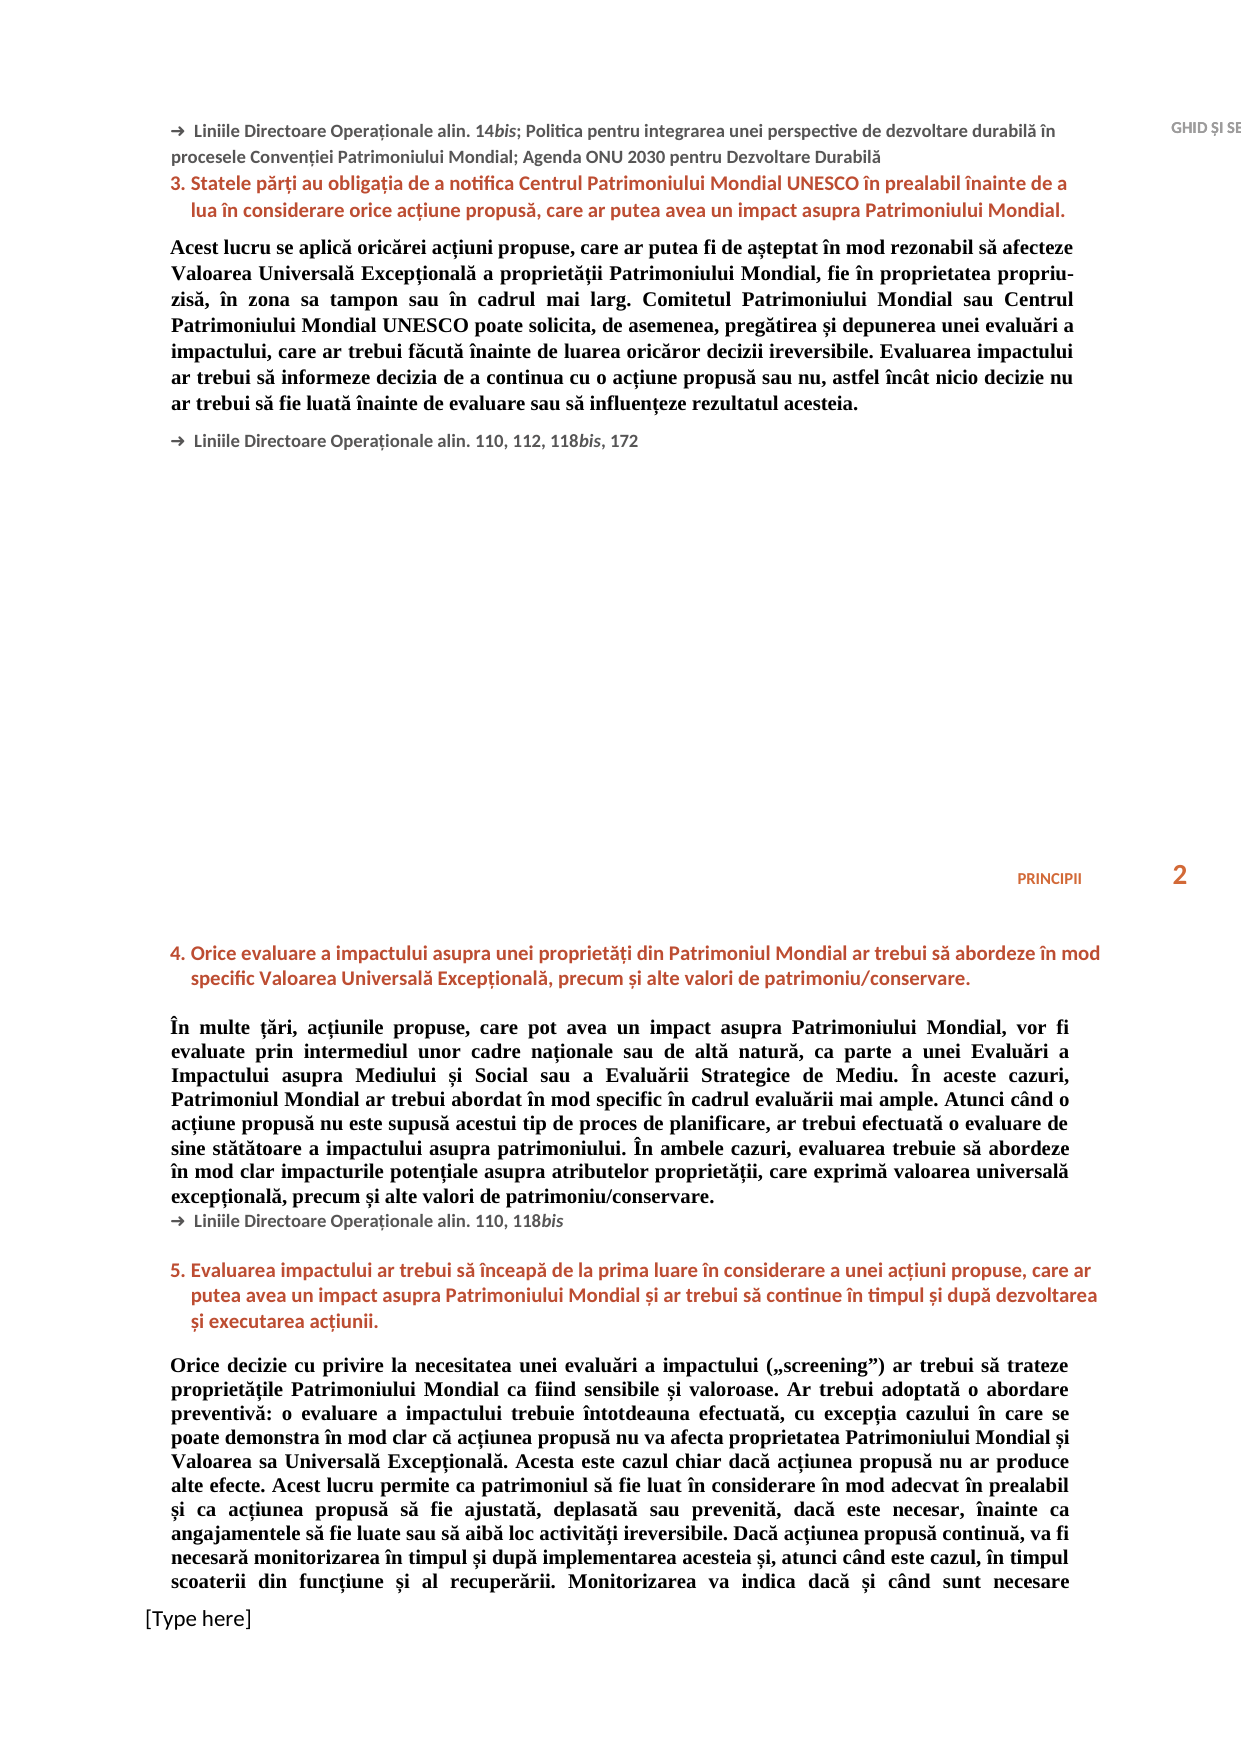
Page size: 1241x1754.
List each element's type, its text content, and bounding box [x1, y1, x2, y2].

text În multe țări, acțiunile propuse, care pot avea un impact asupra Patrimoniului Mondial, vor fi evaluate prin intermediul unor cadre naționale sau de altă natură, ca parte a unei Evaluări a Impactului asupra Mediului și Social sau a Evaluării Strategice de Mediu. În aceste cazuri, Patrimoniul Mondial ar trebui abordat în mod specific în cadrul evaluării mai ample. Atunci când o acțiune propusă nu este supusă acestui tip de proces de planificare, ar trebui efectuată o evaluare de sine stătătoare a impactului asupra patrimoniului. În ambele cazuri, evaluarea trebuie să abordeze în mod clar impacturile potențiale asupra atributelor proprietății, care exprimă valoarea universală excepțională, precum și alte valori de patrimoniu/conservare. [170, 1015, 1071, 1208]
text PRINCIPII 2 [145, 856, 1187, 892]
text ➜ Liniile Directoare Operaționale alin. 14bis; Politica pentru integrarea unei perspective de dezvoltare durabilă în procesele Convenției Patrimoniului Mondial; Agenda ONU 2030 pentru Dezvoltare Durabilă [170, 118, 1075, 168]
text ➜ Liniile Directoare Operaționale alin. 110, 118bis [170, 1208, 1186, 1233]
text Acest lucru se aplică oricărei acțiuni propuse, care ar putea fi de așteptat în mod rezonabil să afecteze Valoarea Universală Excepțională a proprietății Patrimoniului Mondial, fie în proprietatea propriu-zisă, în zona sa tampon sau în cadrul mai larg. Comitetul Patrimoniului Mondial sau Centrul Patrimoniului Mondial UNESCO poate solicita, de asemenea, pregătirea și depunerea unei evaluări a impactului, care ar trebui făcută înainte de luarea oricăror decizii ireversibile. Evaluarea impactului ar trebui să informeze decizia de a continua cu o acțiune propusă sau nu, astfel încât nicio decizie nu ar trebui să fie luată înainte de evaluare sau să influențeze rezultatul acesteia. [170, 235, 1075, 415]
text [170, 1353, 1071, 1593]
list Statele părți au obligația de a notifica Centrul Patrimoniului Mondial UNESCO în prealabil înainte de a lua în considerare orice acțiune propusă, care ar putea avea un impact asupra Patrimoniului Mondial. [170, 171, 1075, 222]
list Orice evaluare a impactului asupra unei proprietăți din Patrimoniul Mondial ar trebui să abordeze în mod specific Valoarea Universală Excepțională, precum și alte valori de patrimoniu/conservare. [170, 940, 1108, 991]
text ➜ Liniile Directoare Operaționale alin. 110, 112, 118bis, 172 [170, 428, 1186, 453]
list Evaluarea impactului ar trebui să înceapă de la prima luare în considerare a unei acțiuni propuse, care ar putea avea un impact asupra Patrimoniului Mondial și ar trebui să continue în timpul și după dezvoltarea și executarea acțiunii. [170, 1257, 1108, 1333]
